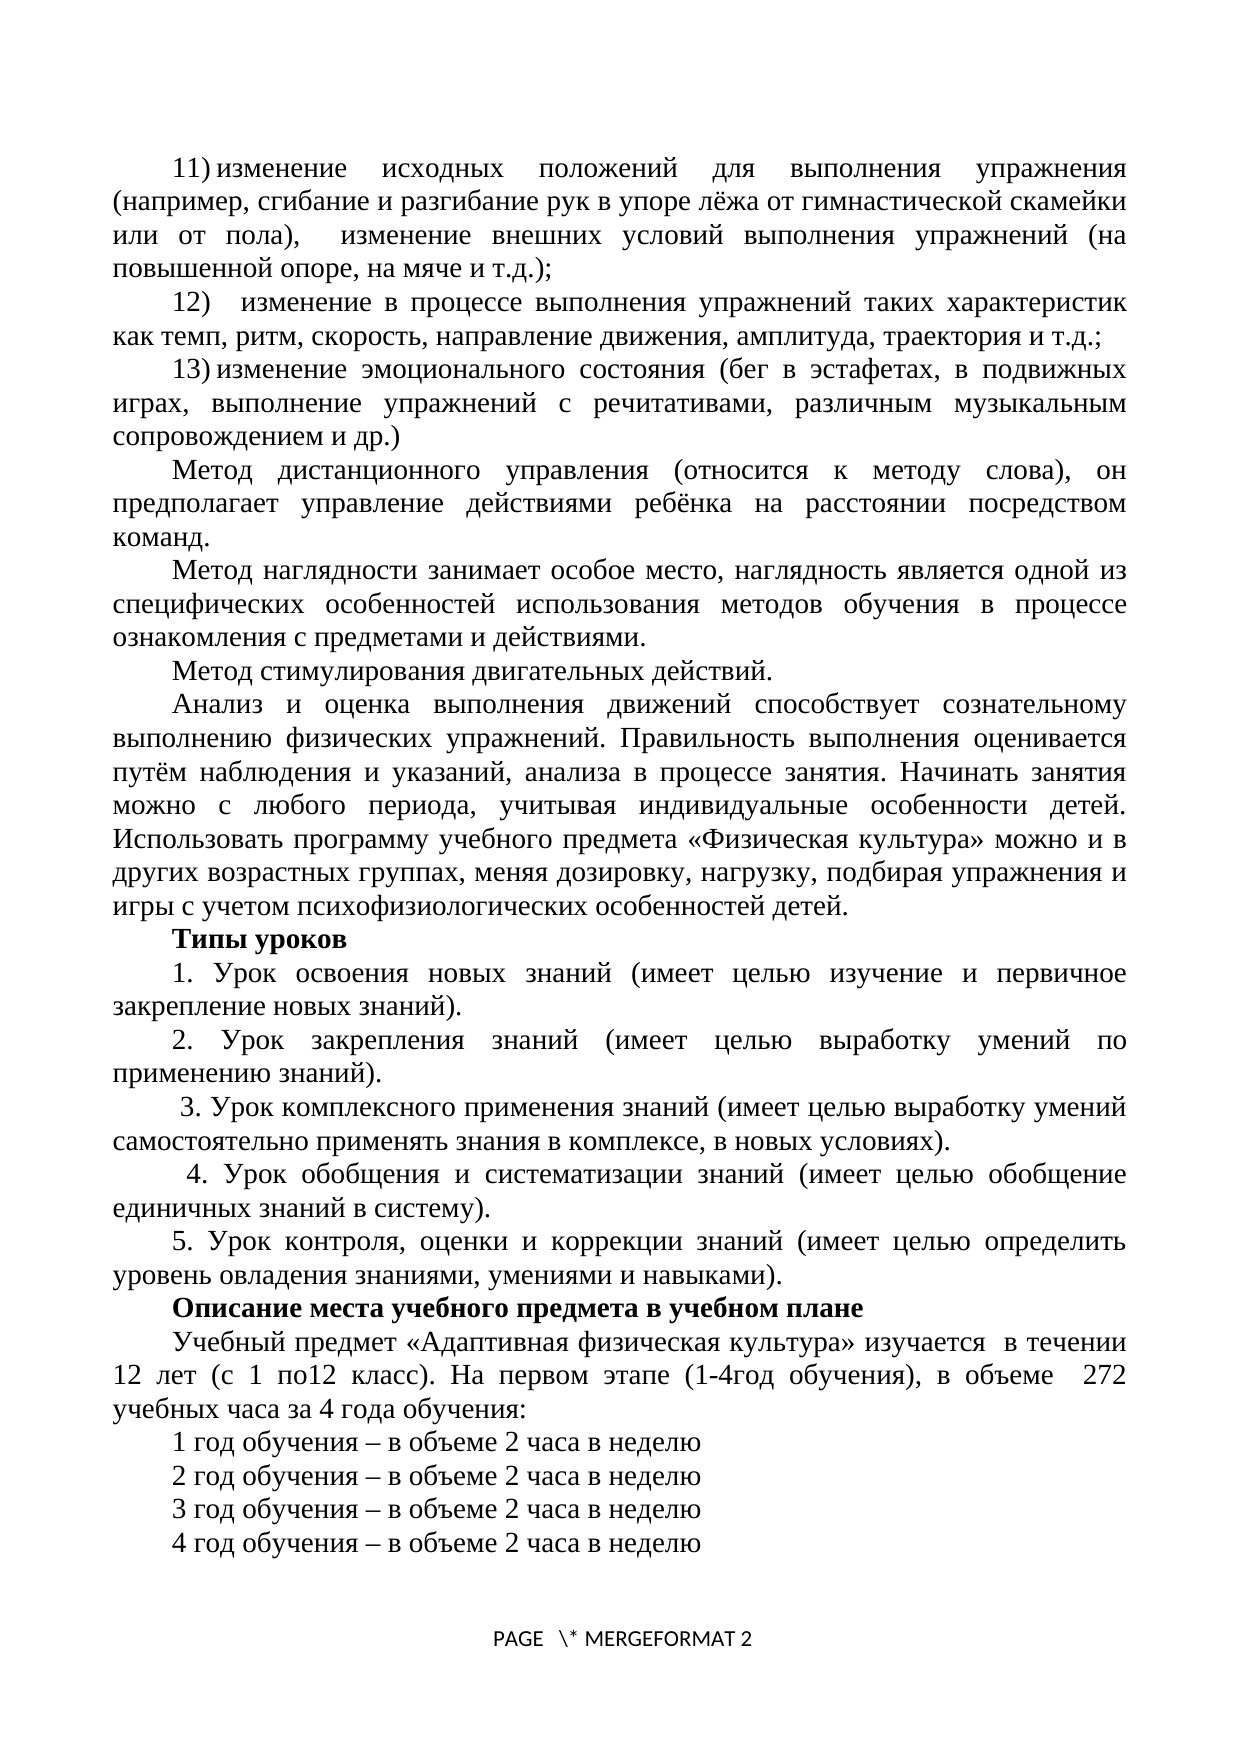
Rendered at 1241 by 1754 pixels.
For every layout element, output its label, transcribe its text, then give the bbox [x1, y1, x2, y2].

text 1. Урок освоения новых знаний (имеет целью изучение и первичное закрепление новых знаний). [112, 955, 1128, 1022]
text 1 год обучения – в объеме 2 часа в неделю [112, 1424, 1128, 1458]
list Метод стимулирования двигательных действий. [112, 653, 1128, 687]
list Описание места учебного предмета в учебном плане [112, 1290, 1128, 1324]
text 4 год обучения – в объеме 2 часа в неделю [112, 1525, 1128, 1559]
text 3 год обучения – в объеме 2 часа в неделю [112, 1492, 1128, 1525]
list изменение исходных положений для выполнения упражнения (например, сгибание и разгибание рук в упоре лёжа от гимнастической скамейки или от пола), изменение внешних условий выполнения упражнений (на повышенной опоре, на мяче и т.д.); [112, 150, 1128, 284]
text Анализ и оценка выполнения движений способствует сознательному выполнению физических упражнений. Правильность выполнения оценивается путём наблюдения и указаний, анализа в процессе занятия. Начинать занятия можно с любого периода, учитывая индивидуальные особенности детей. Использовать программу учебного предмета «Физическая культура» можно и в других возрастных группах, меняя дозировку, нагрузку, подбирая упражнения и игры с учетом психофизиологических особенностей детей. [112, 687, 1128, 921]
text 5. Урок контроля, оценки и коррекции знаний (имеет целью определить уровень овладения знаниями, умениями и навыками). [112, 1223, 1128, 1290]
list изменение эмоционального состояния (бег в эстафетах, в подвижных играх, выполнение упражнений с речитативами, различным музыкальным сопровождением и др.) [112, 351, 1128, 452]
list Метод наглядности занимает особое место, наглядность является одной из специфических особенностей использования методов обучения в процессе ознакомления с предметами и действиями. [112, 552, 1128, 653]
text Типы уроков [112, 921, 1128, 955]
text Учебный предмет «Адаптивная физическая культура» изучается в течении 12 лет (с 1 по12 класс). На первом этапе (1-4год обучения), в объеме 272 учебных часа за 4 года обучения: [112, 1324, 1128, 1424]
list Метод дистанционного управления (относится к методу слова), он предполагает управление действиями ребёнка на расстоянии посредством команд. [112, 452, 1128, 552]
text 2 год обучения – в объеме 2 часа в неделю [112, 1458, 1128, 1492]
text 4. Урок обобщения и систематизации знаний (имеет целью обобщение единичных знаний в систему). [112, 1156, 1128, 1223]
text 2. Урок закрепления знаний (имеет целью выработку умений по применению знаний). [112, 1022, 1128, 1089]
text 3. Урок комплексного применения знаний (имеет целью выработку умений самостоятельно применять знания в комплексе, в новых условиях). [112, 1089, 1128, 1156]
list изменение в процессе выполнения упражнений таких характеристик как темп, ритм, скорость, направление движения, амплитуда, траектория и т.д.; [112, 284, 1128, 351]
